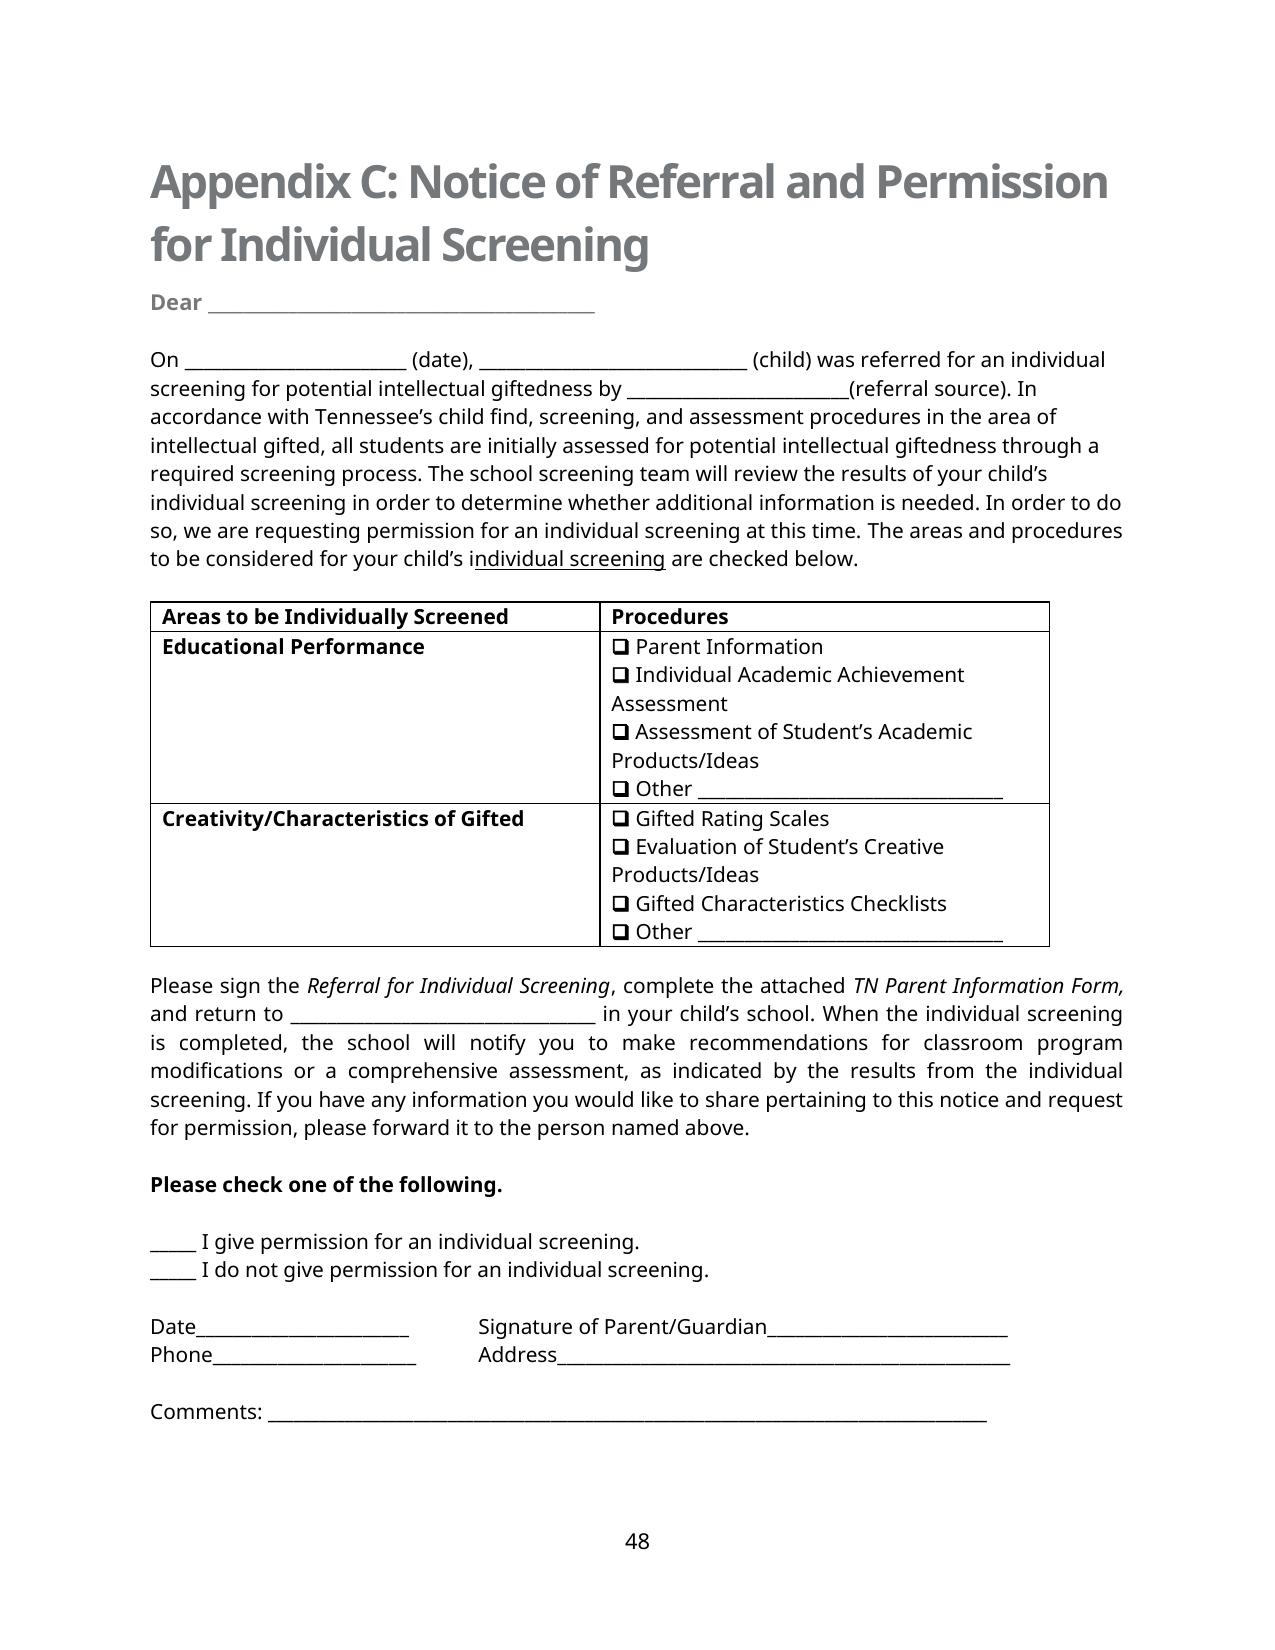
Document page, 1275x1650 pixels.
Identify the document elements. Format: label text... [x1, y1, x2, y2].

table_header Procedures [601, 603, 1049, 631]
table_cell Educational Performance [151, 632, 599, 803]
subtitle Comments: ____________________________________________________________________________________ [150, 1397, 1125, 1426]
table_cell Parent Information Individual Academic Achievement Assessment Assessment of Student’s Academic Products/Ideas Other _________________________________ [601, 632, 1049, 803]
subtitle Dear ___________________________________________ [150, 287, 1125, 317]
text _____ I give permission for an individual screening. [150, 1227, 1125, 1255]
table_cell Creativity/Characteristics of Gifted [151, 804, 599, 946]
text _____ I do not give permission for an individual screening. [150, 1255, 1125, 1284]
text Date_______________________ Signature of Parent/Guardian__________________________ [150, 1312, 1125, 1341]
table_header Areas to be Individually Screened [151, 603, 599, 631]
table_cell Gifted Rating Scales Evaluation of Student’s Creative Products/Ideas Gifted Characteristics Checklists Other _________________________________ [601, 804, 1049, 946]
text Please check one of the following. [150, 1170, 1125, 1198]
text On ________________________ (date), _____________________________ (child) was referred for an individual screening for potential intellectual giftedness by ________________________(referral source). In accordance with Tennessee’s child find, screening, and assessment procedures in the area of intellectual gifted, all students are initially assessed for potential intellectual giftedness through a required screening process. The school screening team will review the results of your child’s individual screening in order to determine whether additional information is needed. In order to do so, we are requesting permission for an individual screening at this time. The areas and procedures to be considered for your child’s individual screening are checked below. [150, 346, 1125, 573]
text Please sign the Referral for Individual Screening, complete the attached TN Parent Information Form, and return to _________________________________ in your child’s school. When the individual screening is completed, the school will notify you to make recommendations for classroom program modifications or a comprehensive assessment, as indicated by the results from the individual screening. If you have any information you would like to share pertaining to this notice and request for permission, please forward it to the person named above. [150, 971, 1125, 1142]
subtitle Appendix C: Notice of Referral and Permission for Individual Screening [150, 150, 1125, 275]
text Phone______________________ Address_________________________________________________ [150, 1341, 1125, 1369]
